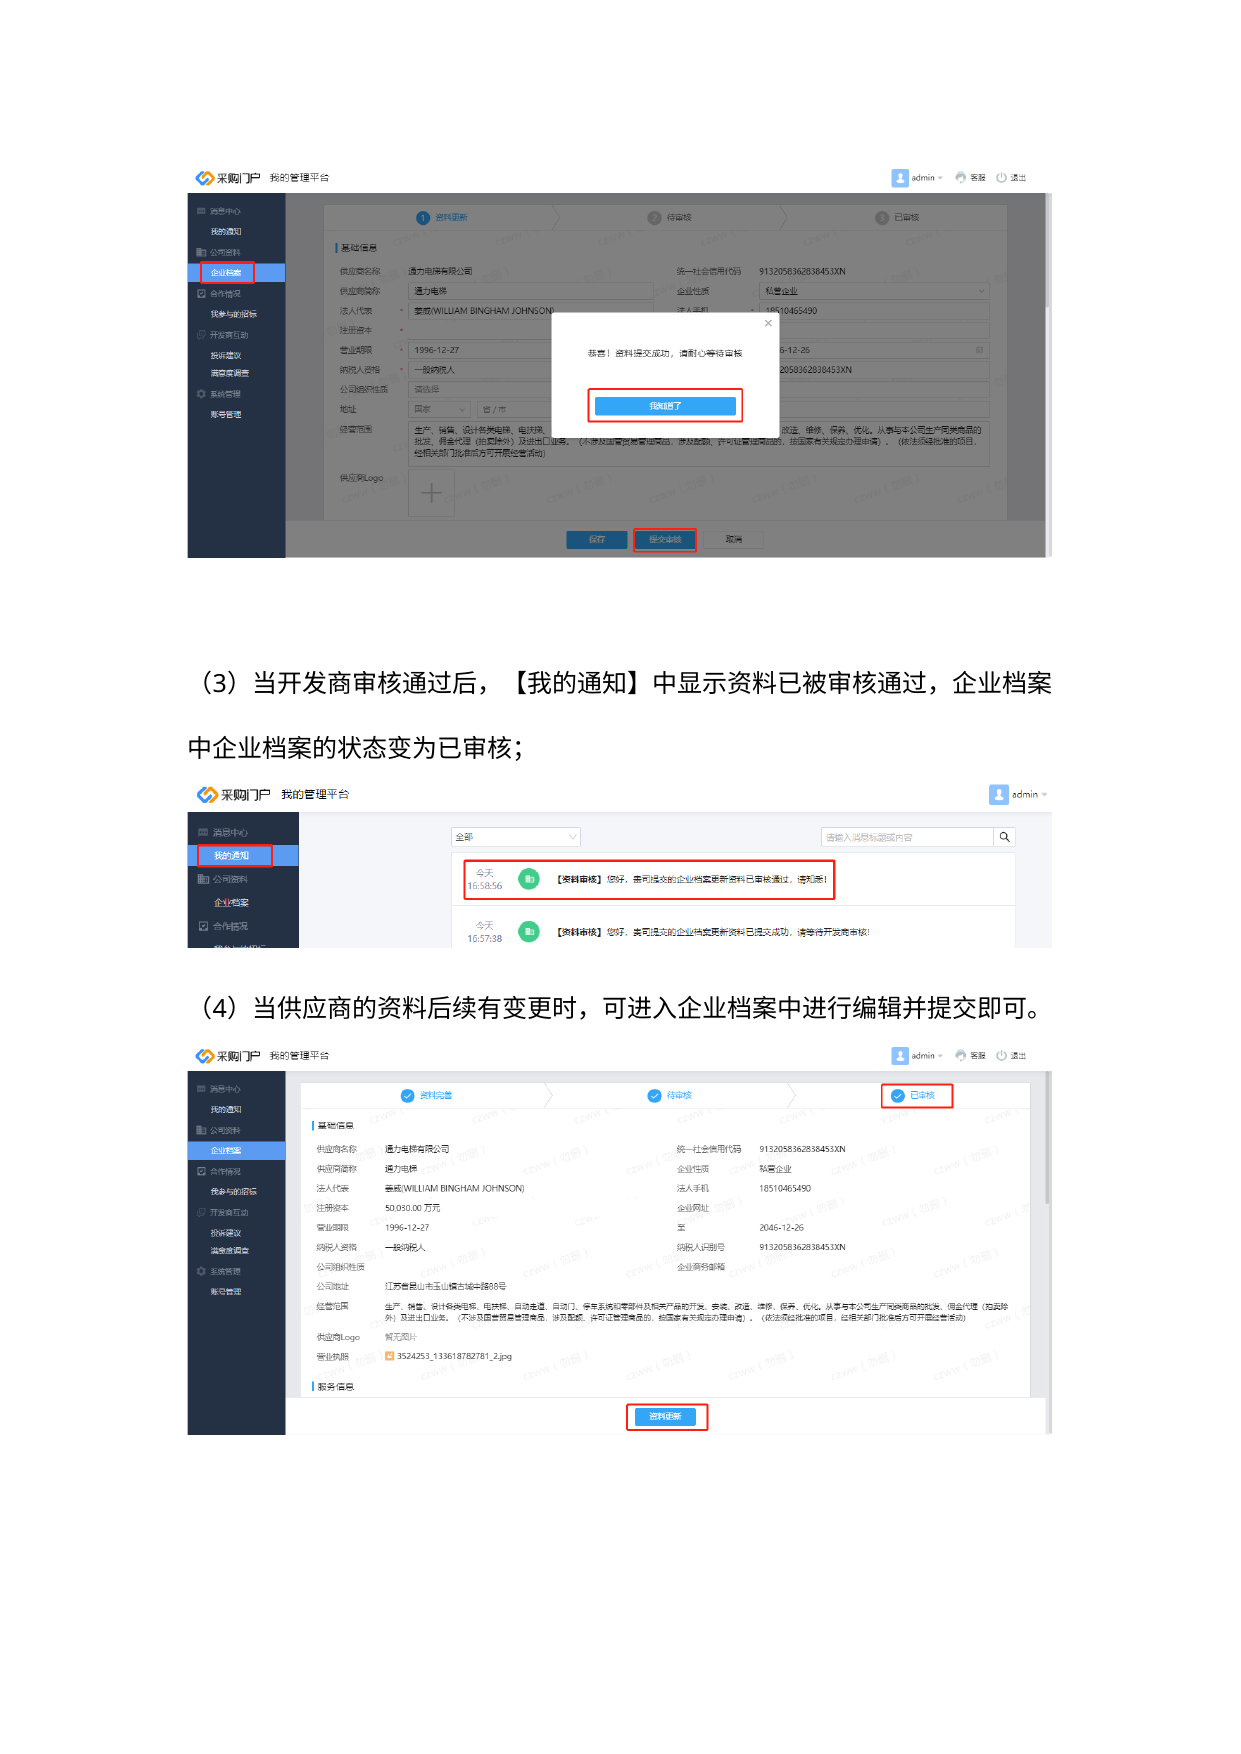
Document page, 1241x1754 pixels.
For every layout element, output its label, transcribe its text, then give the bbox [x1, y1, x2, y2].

picture [187, 779, 1052, 948]
picture [187, 1039, 1052, 1435]
picture [187, 162, 1052, 558]
list 当开发商审核通过后，【我的通知】中显示资料已被审核通过，企业档案中企业档案的状态变为已审核； [187, 649, 1053, 779]
list 当供应商的资料后续有变更时，可进入企业档案中进行编辑并提交即可。 [187, 974, 1053, 1039]
